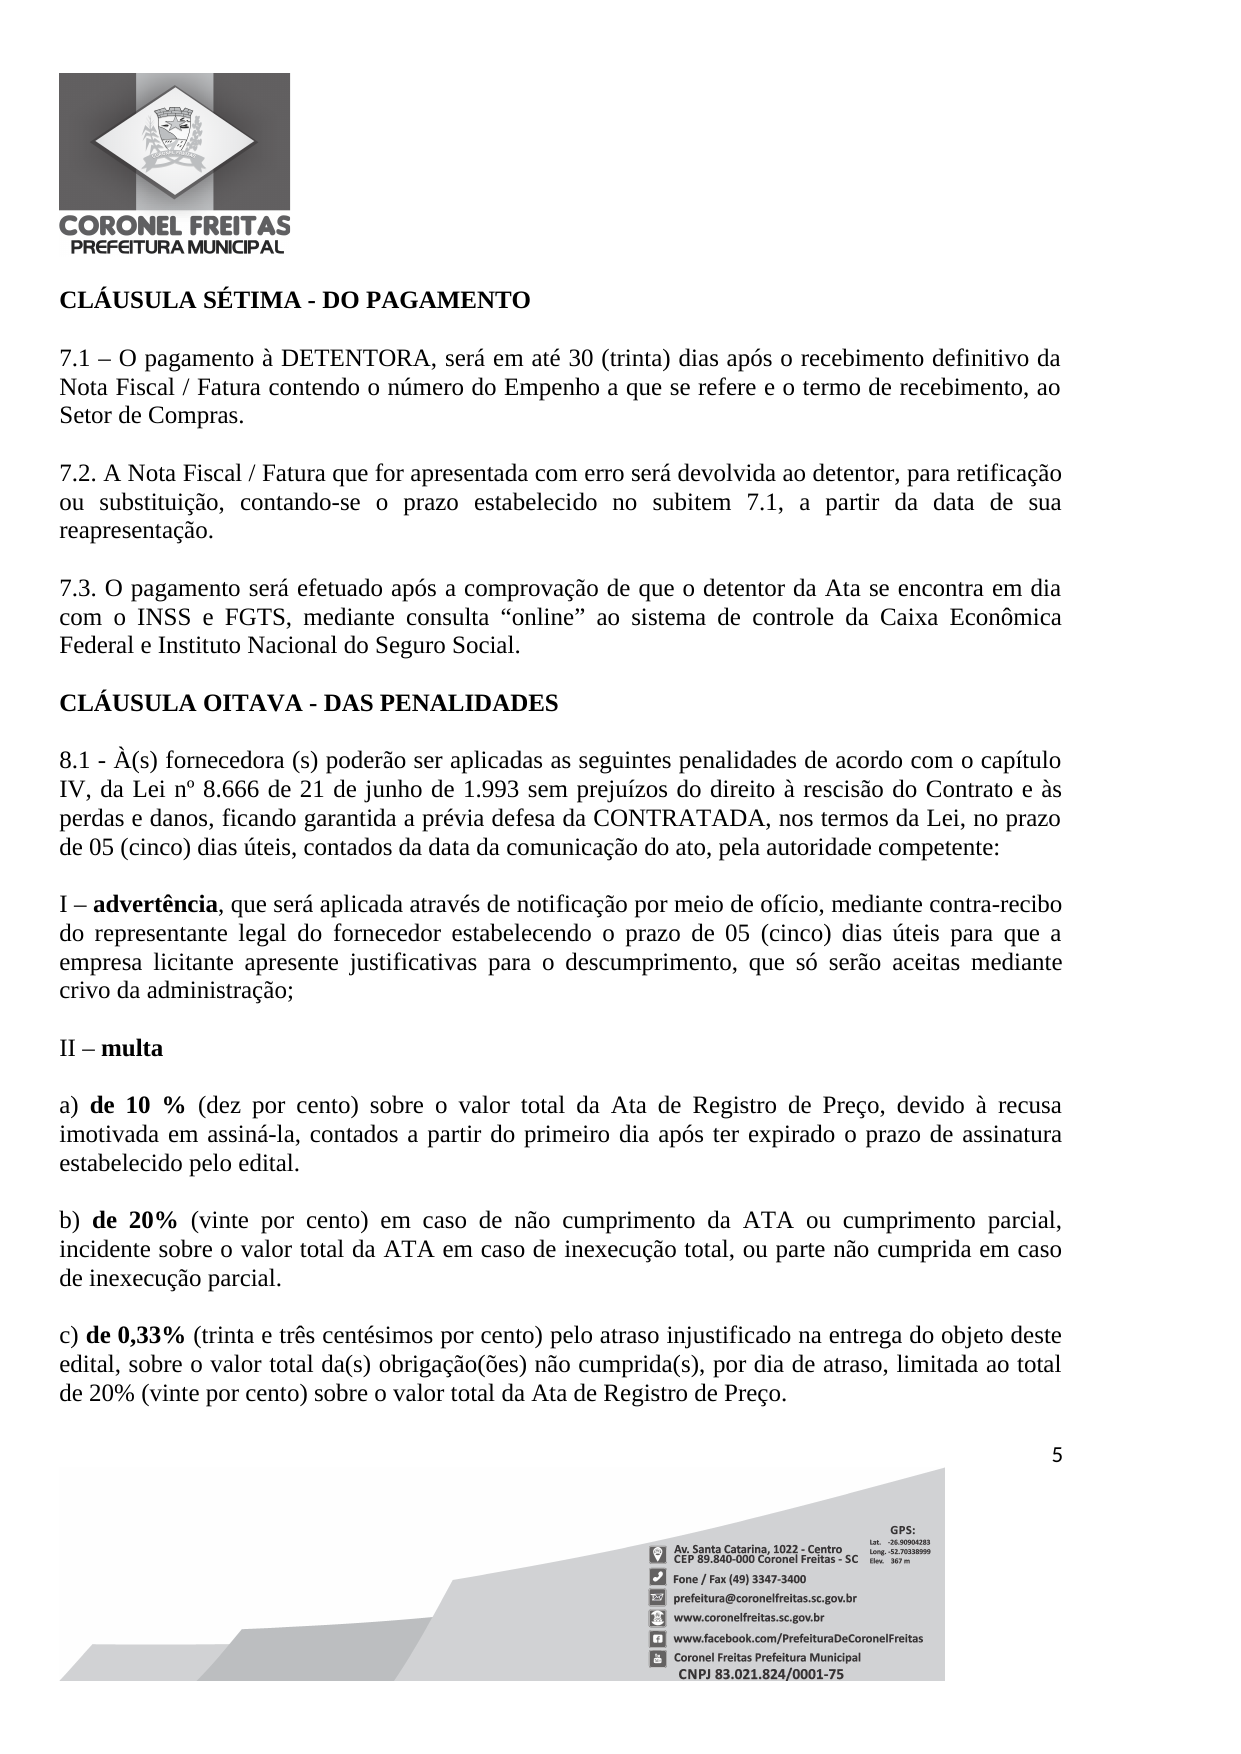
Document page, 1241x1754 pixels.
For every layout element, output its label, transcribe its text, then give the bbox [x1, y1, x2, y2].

text b) de 20% (vinte por cento) em caso de não cumprimento da ATA ou cumprimento parcial, incidente sobre o valor total da ATA em caso de inexecução total, ou parte não cumprida em caso de inexecução parcial. [59, 1205, 1063, 1292]
text II – multa [59, 1033, 1063, 1062]
text 8.1 - À(s) fornecedora (s) poderão ser aplicadas as seguintes penalidades de acordo com o capítulo IV, da Lei nº 8.666 de 21 de junho de 1.993 sem prejuízos do direito à rescisão do Contrato e às perdas e danos, ficando garantida a prévia defesa da CONTRATADA, nos termos da Lei, no prazo de 05 (cinco) dias úteis, contados da data da comunicação do ato, pela autoridade competente: [59, 745, 1063, 860]
picture [59, 73, 291, 257]
text I – advertência, que será aplicada através de notificação por meio de ofício, mediante contra-recibo do representante legal do fornecedor estabelecendo o prazo de 05 (cinco) dias úteis para que a empresa licitante apresente justificativas para o descumprimento, que só serão aceitas mediante crivo da administração; [59, 889, 1063, 1004]
text CLÁUSULA OITAVA - DAS PENALIDADES [59, 688, 1063, 717]
text 7.3. O pagamento será efetuado após a comprovação de que o detentor da Ata se encontra em dia com o INSS e FGTS, mediante consulta “online” ao sistema de controle da Caixa Econômica Federal e Instituto Nacional do Seguro Social. [59, 573, 1063, 659]
text 7.1 – O pagamento à DETENTORA, será em até 30 (trinta) dias após o recebimento definitivo da Nota Fiscal / Fatura contendo o número do Empenho a que se refere e o termo de recebimento, ao Setor de Compras. [59, 343, 1063, 429]
text CLÁUSULA SÉTIMA - DO PAGAMENTO [59, 285, 1063, 314]
picture [59, 1467, 945, 1681]
text c) de 0,33% (trinta e três centésimos por cento) pelo atraso injustificado na entrega do objeto deste edital, sobre o valor total da(s) obrigação(ões) não cumprida(s), por dia de atraso, limitada ao total de 20% (vinte por cento) sobre o valor total da Ata de Registro de Preço. [59, 1320, 1063, 1407]
text 7.2. A Nota Fiscal / Fatura que for apresentada com erro será devolvida ao detentor, para retificação ou substituição, contando-se o prazo estabelecido no subitem 7.1, a partir da data de sua reapresentação. [59, 458, 1063, 544]
text a) de 10 % (dez por cento) sobre o valor total da Ata de Registro de Preço, devido à recusa imotivada em assiná-la, contados a partir do primeiro dia após ter expirado o prazo de assinatura estabelecido pelo edital. [59, 1090, 1063, 1177]
